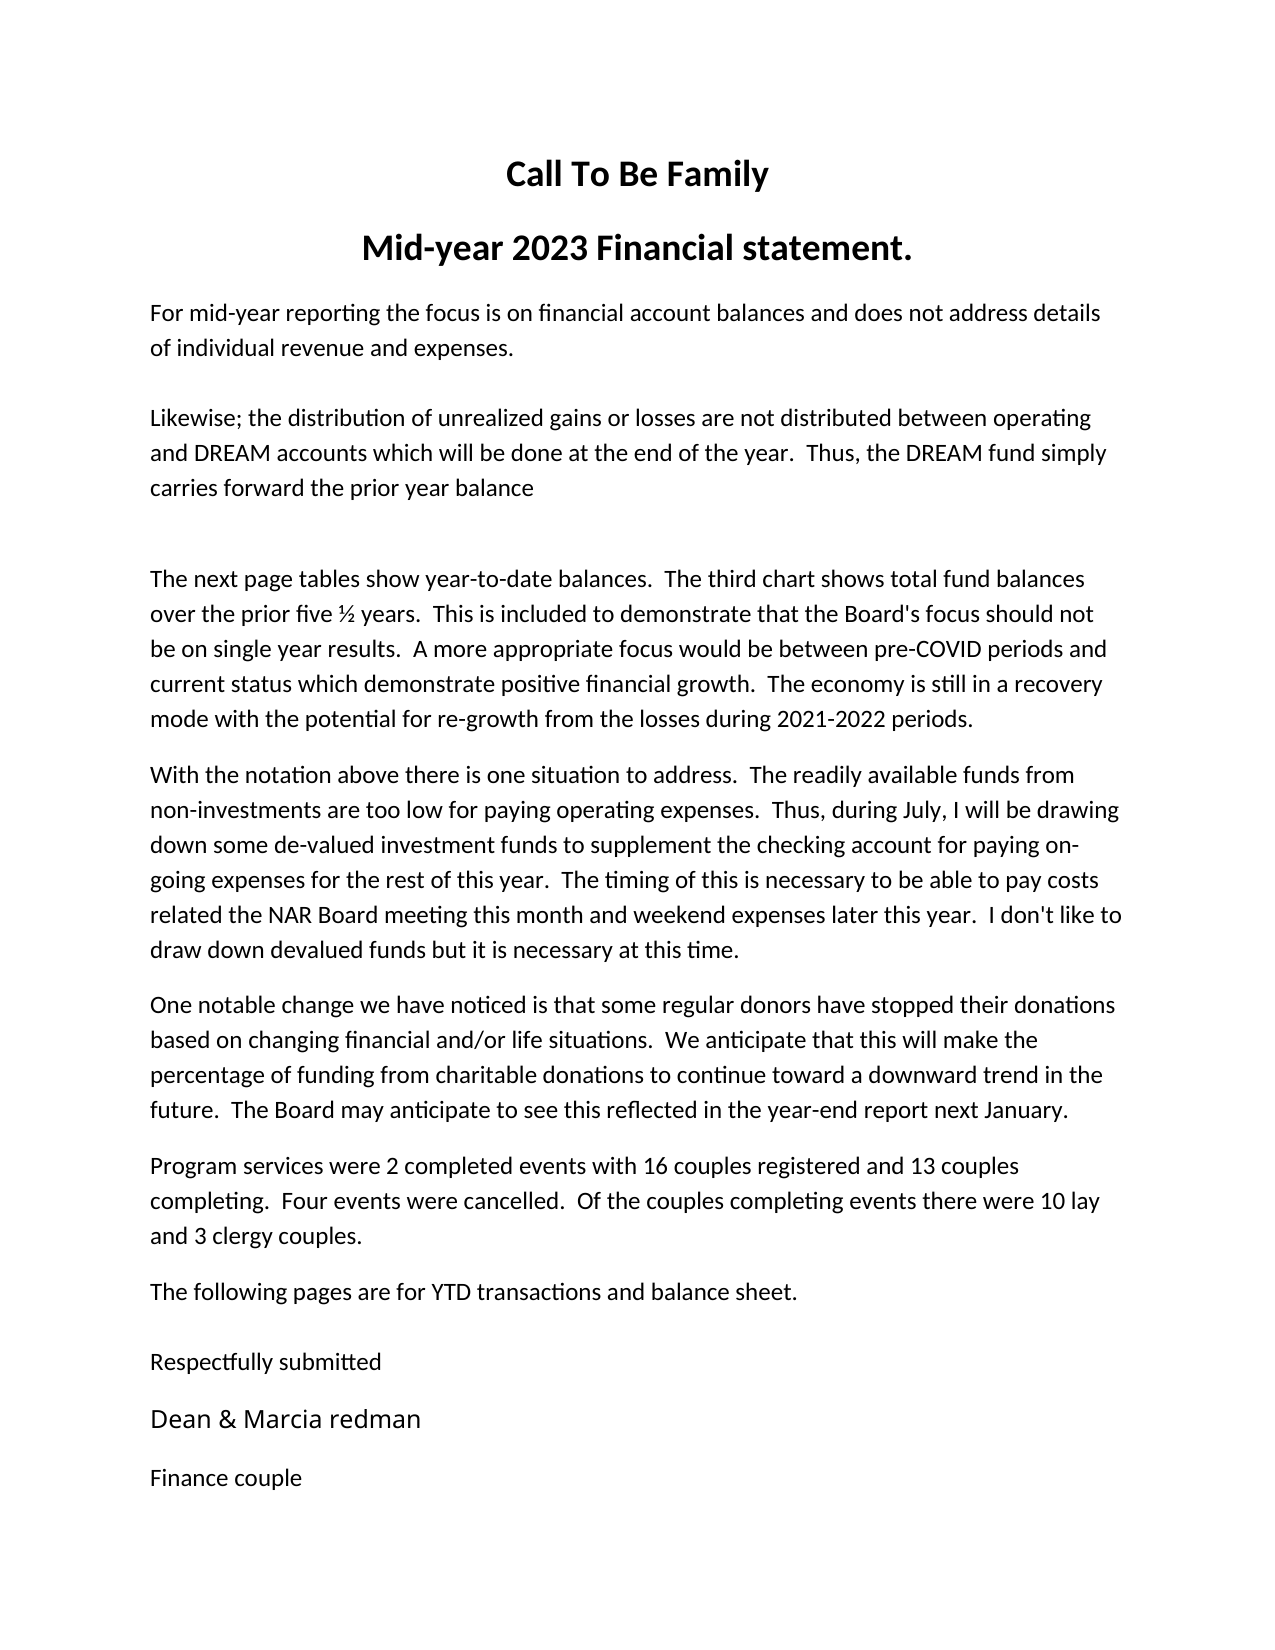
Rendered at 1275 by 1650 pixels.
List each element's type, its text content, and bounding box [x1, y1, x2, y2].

text Respectfully submitted [150, 1346, 1125, 1377]
text Call To Be Family [150, 150, 1125, 196]
text With the notation above there is one situation to address. The readily available funds from non-investments are too low for paying operating expenses. Thus, during July, I will be drawing down some de-valued investment funds to supplement the checking account for paying on-going expenses for the rest of this year. The timing of this is necessary to be able to pay costs related the NAR Board meeting this month and weekend expenses later this year. I don't like to draw down devalued funds but it is necessary at this time. [150, 759, 1125, 964]
text The next page tables show year-to-date balances. The third chart shows total fund balances over the prior five ½ years. This is included to demonstrate that the Board's focus should not be on single year results. A more appropriate focus would be between pre-COVID periods and current status which demonstrate positive financial growth. The economy is still in a recovery mode with the potential for re-growth from the losses during 2021-2022 periods. [150, 563, 1125, 733]
text Mid-year 2023 Financial statement. [150, 223, 1125, 269]
text The following pages are for YTD transactions and balance sheet. [150, 1276, 1125, 1307]
text Dean & Marcia redman [150, 1402, 1125, 1436]
text Likewise; the distribution of unrealized gains or losses are not distributed between operating and DREAM accounts which will be done at the end of the year. Thus, the DREAM fund simply carries forward the prior year balance [150, 402, 1125, 503]
text Program services were 2 completed events with 16 couples registered and 13 couples completing. Four events were cancelled. Of the couples completing events there were 10 lay and 3 clergy couples. [150, 1150, 1125, 1251]
text Finance couple [150, 1462, 1125, 1493]
text For mid-year reporting the focus is on financial account balances and does not address details of individual revenue and expenses. [150, 297, 1125, 363]
text One notable change we have noticed is that some regular donors have stopped their donations based on changing financial and/or life situations. We anticipate that this will make the percentage of funding from charitable donations to continue toward a downward trend in the future. The Board may anticipate to see this reflected in the year-end report next January. [150, 989, 1125, 1125]
